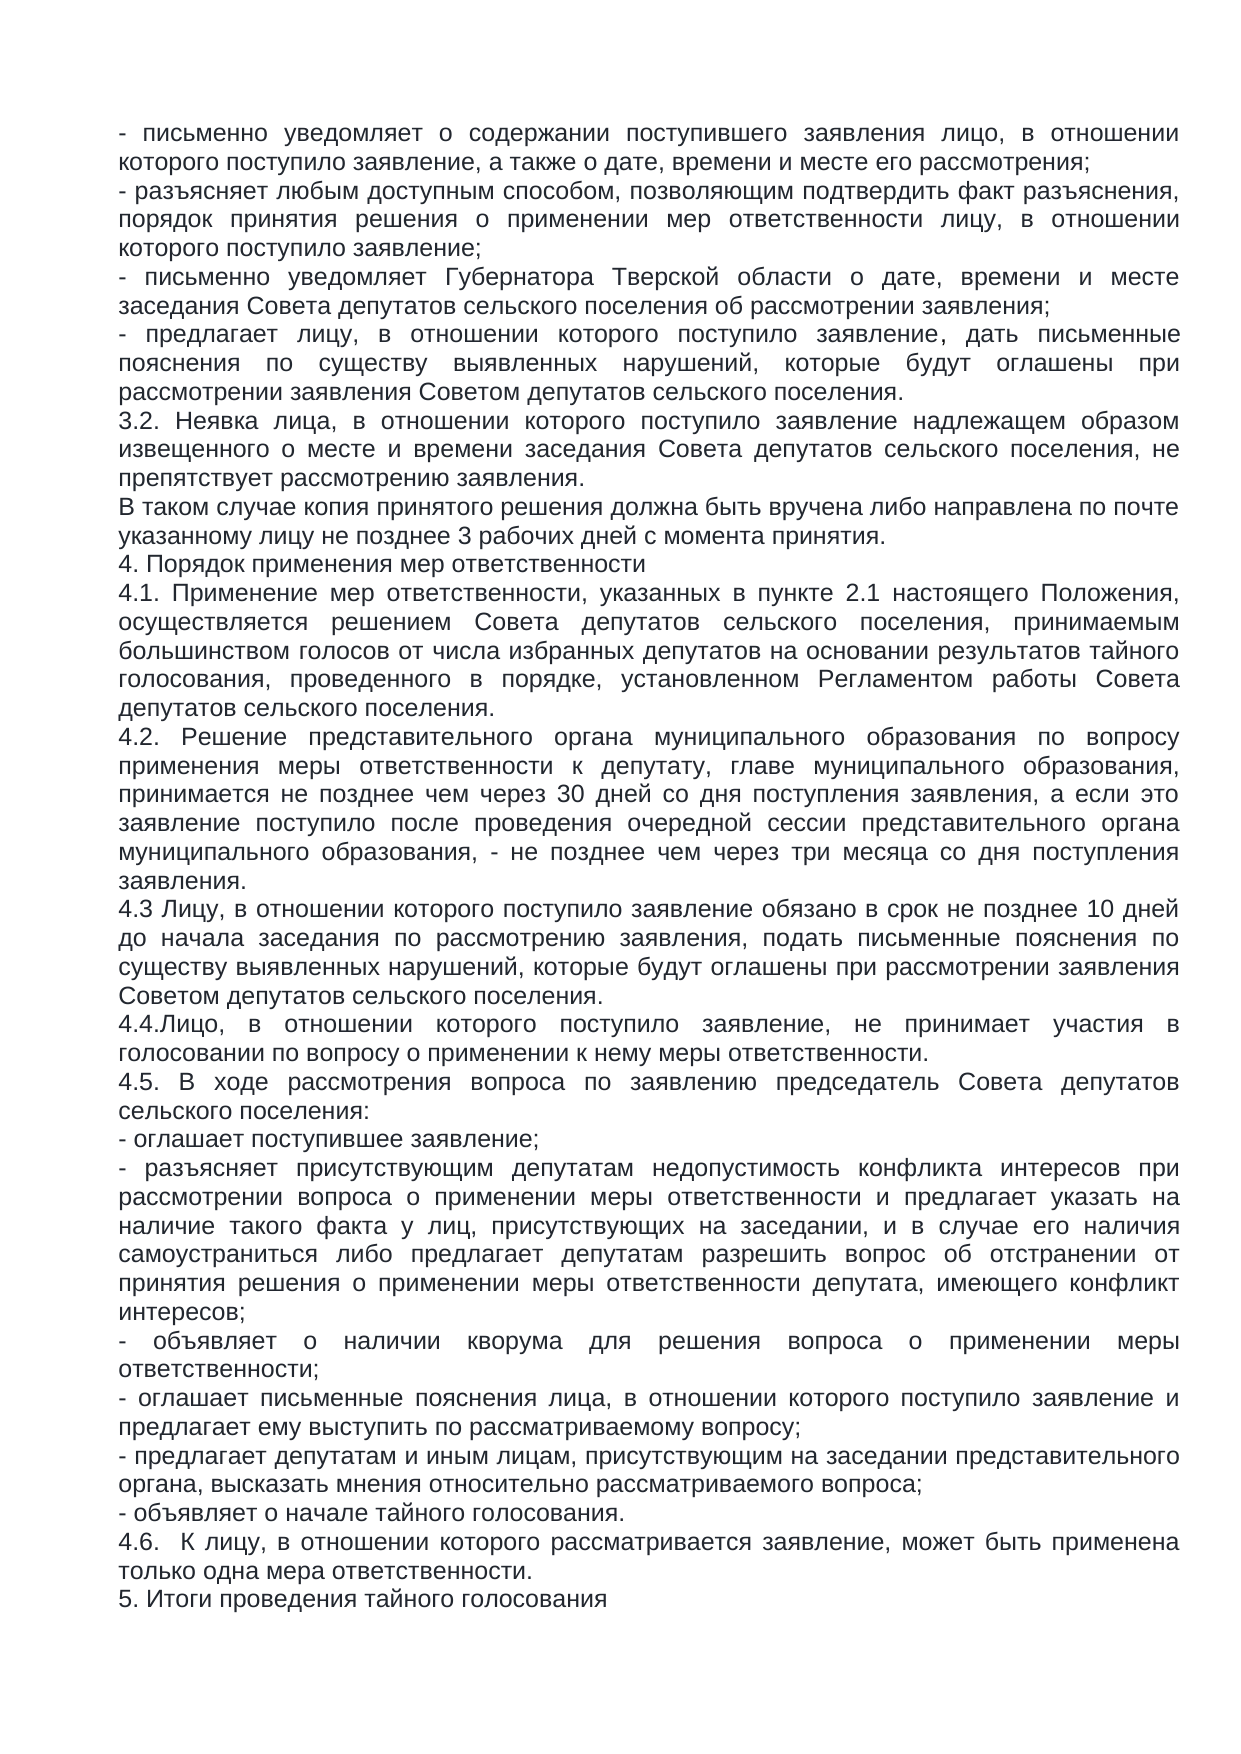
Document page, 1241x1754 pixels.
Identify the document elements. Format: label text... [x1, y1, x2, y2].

text В таком случае копия принятого решения должна быть вручена либо направлена по почте указанному лицу не позднее 3 рабочих дней с момента принятия. [118, 492, 1181, 549]
text - объявляет о наличии кворума для решения вопроса о применении меры ответственности; [118, 1326, 1181, 1383]
text - разъясняет присутствующим депутатам недопустимость конфликта интересов при рассмотрении вопроса о применении меры ответственности и предлагает указать на наличие такого факта у лиц, присутствующих на заседании, и в случае его наличия самоустраниться либо предлагает депутатам разрешить вопрос об отстранении от принятия решения о применении меры ответственности депутата, имеющего конфликт интересов; [118, 1153, 1181, 1326]
text 4.6. К лицу, в отношении которого рассматривается заявление, может быть применена только одна мера ответственности. [118, 1527, 1181, 1584]
text 5. Итоги проведения тайного голосования [118, 1584, 1181, 1613]
text - предлагает лицу, в отношении которого поступило заявление, дать письменные пояснения по существу выявленных нарушений, которые будут оглашены при рассмотрении заявления Советом депутатов сельского поселения. [118, 319, 1181, 406]
text 4.1. Применение мер ответственности, указанных в пункте 2.1 настоящего Положения, осуществляется решением Совета депутатов сельского поселения, принимаемым большинством голосов от числа избранных депутатов на основании результатов тайного голосования, проведенного в порядке, установленном Регламентом работы Совета депутатов сельского поселения. [118, 578, 1181, 722]
text - оглашает поступившее заявление; [118, 1124, 1181, 1153]
text - предлагает депутатам и иным лицам, присутствующим на заседании представительного органа, высказать мнения относительно рассматриваемого вопроса; [118, 1441, 1181, 1498]
text 4.2. Решение представительного органа муниципального образования по вопросу применения меры ответственности к депутату, главе муниципального образования, принимается не позднее чем через 30 дней со дня поступления заявления, а если это заявление поступило после проведения очередной сессии представительного органа муниципального образования, - не позднее чем через три месяца со дня поступления заявления. [118, 722, 1181, 894]
text - оглашает письменные пояснения лица, в отношении которого поступило заявление и предлагает ему выступить по рассматриваемому вопросу; [118, 1383, 1181, 1441]
text - письменно уведомляет Губернатора Тверской области о дате, времени и месте заседания Совета депутатов сельского поселения об рассмотрении заявления; [118, 262, 1181, 319]
text - объявляет о начале тайного голосования. [118, 1498, 1181, 1527]
text 3.2. Неявка лица, в отношении которого поступило заявление надлежащем образом извещенного о месте и времени заседания Совета депутатов сельского поселения, не препятствует рассмотрению заявления. [118, 406, 1181, 492]
text 4. Порядок применения мер ответственности [118, 549, 1181, 578]
text 4.4.Лицо, в отношении которого поступило заявление, не принимает участия в голосовании по вопросу о применении к нему меры ответственности. [118, 1009, 1181, 1067]
text 4.5. В ходе рассмотрения вопроса по заявлению председатель Совета депутатов сельского поселения: [118, 1067, 1181, 1124]
text 4.3 Лицу, в отношении которого поступило заявление обязано в срок не позднее 10 дней до начала заседания по рассмотрению заявления, подать письменные пояснения по существу выявленных нарушений, которые будут оглашены при рассмотрении заявления Советом депутатов сельского поселения. [118, 894, 1181, 1009]
text - письменно уведомляет о содержании поступившего заявления лицо, в отношении которого поступило заявление, а также о дате, времени и месте его рассмотрения; [118, 118, 1181, 176]
text - разъясняет любым доступным способом, позволяющим подтвердить факт разъяснения, порядок принятия решения о применении мер ответственности лицу, в отношении которого поступило заявление; [118, 176, 1181, 262]
